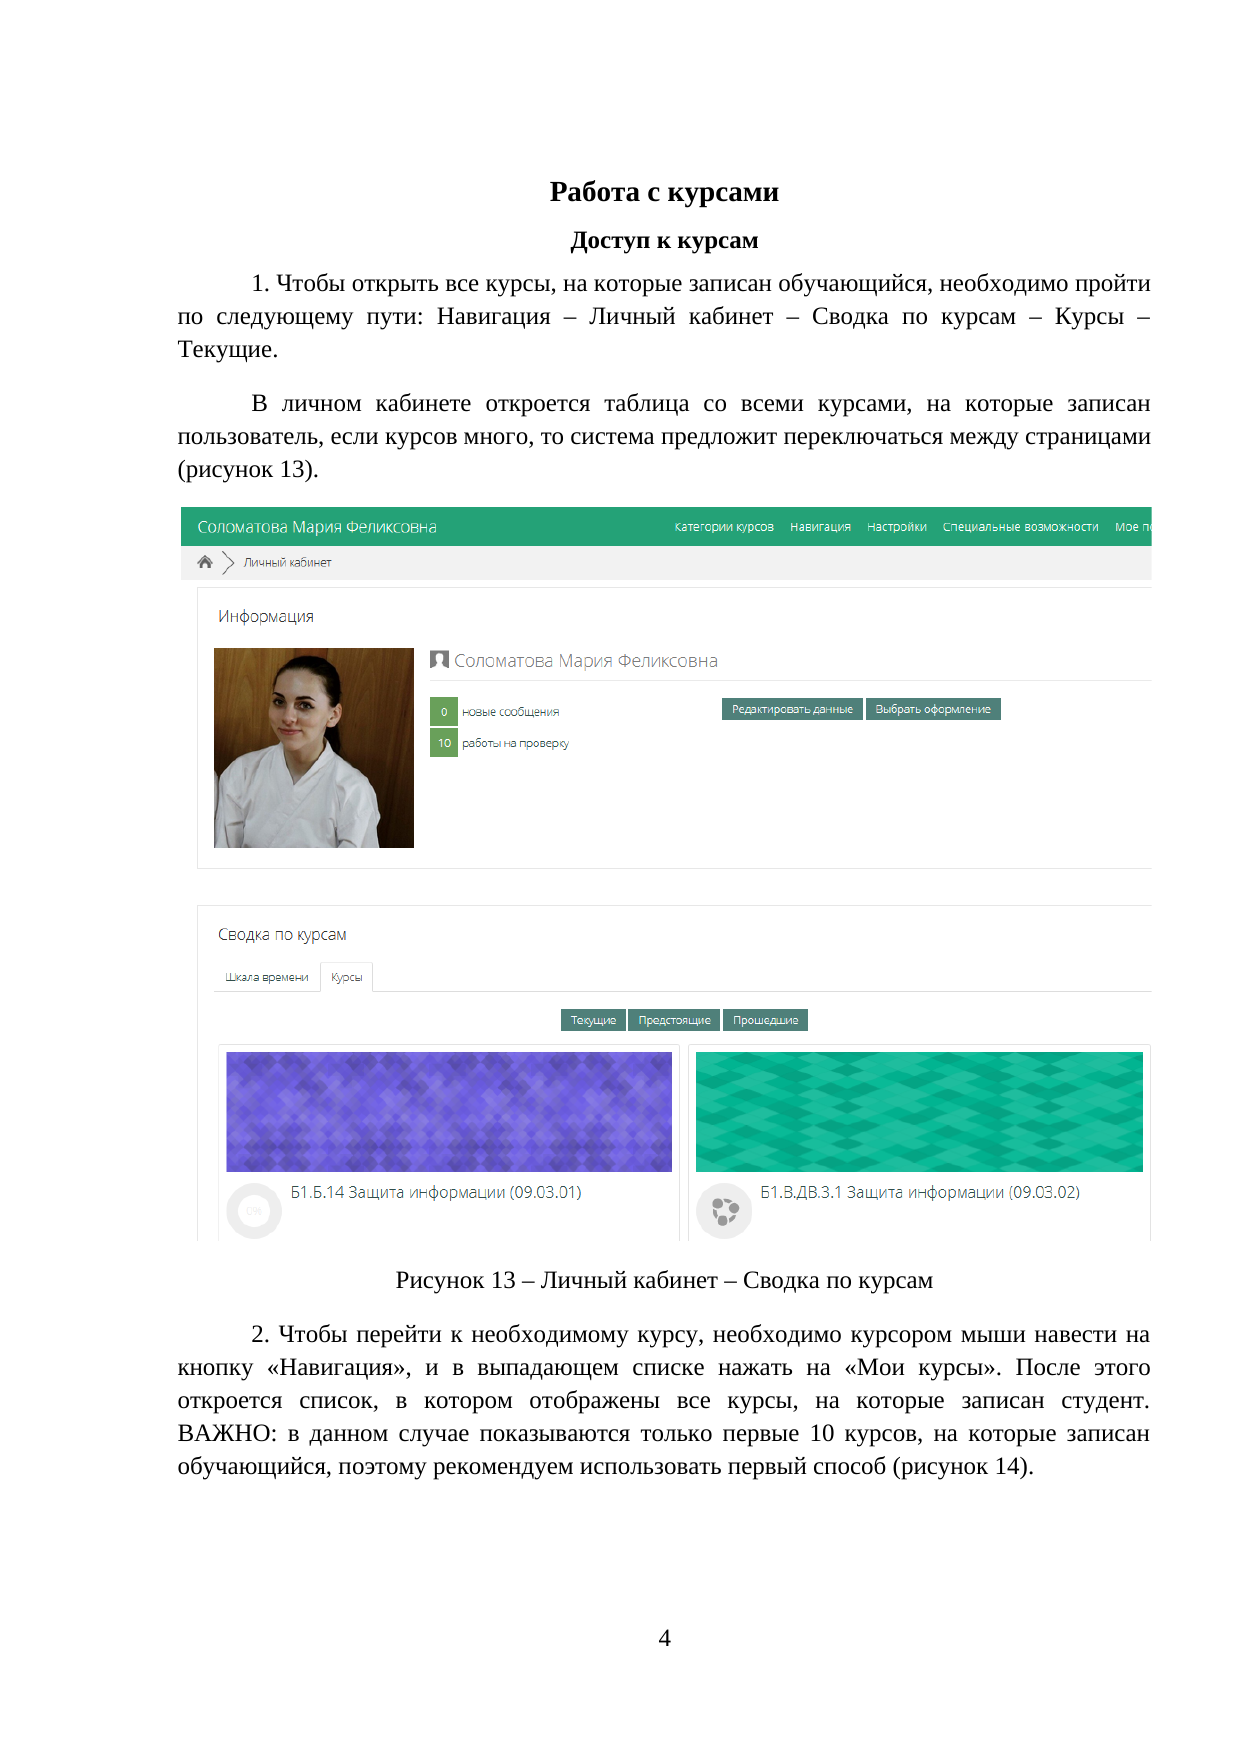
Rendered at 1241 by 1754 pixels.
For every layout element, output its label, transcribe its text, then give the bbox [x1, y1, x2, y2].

text 1. Чтобы открыть все курсы, на которые записан обучающийся, необходимо пройти по следующему пути: Навигация – Личный кабинет – Сводка по курсам – Курсы – Текущие. [177, 268, 1152, 363]
text В личном кабинете откроется таблица со всеми курсами, на которые записан пользователь, если курсов много, то система предложит переключаться между страницами (рисунок 13). [177, 388, 1152, 483]
text Работа с курсами [177, 174, 1152, 207]
text Доступ к курсам [177, 225, 1152, 253]
picture [177, 507, 1152, 1241]
text 2. Чтобы перейти к необходимому курсу, необходимо курсором мыши навести на кнопку «Навигация», и в выпадающем списке нажать на «Мои курсы». После этого откроется список, в котором отображены все курсы, на которые записан студент. ВАЖНО: в данном случае показываются только первые 10 курсов, на которые записан обучающийся, поэтому рекомендуем использовать первый способ (рисунок 14). [177, 1319, 1152, 1480]
text Рисунок 13 – Личный кабинет – Сводка по курсам [177, 1265, 1152, 1294]
